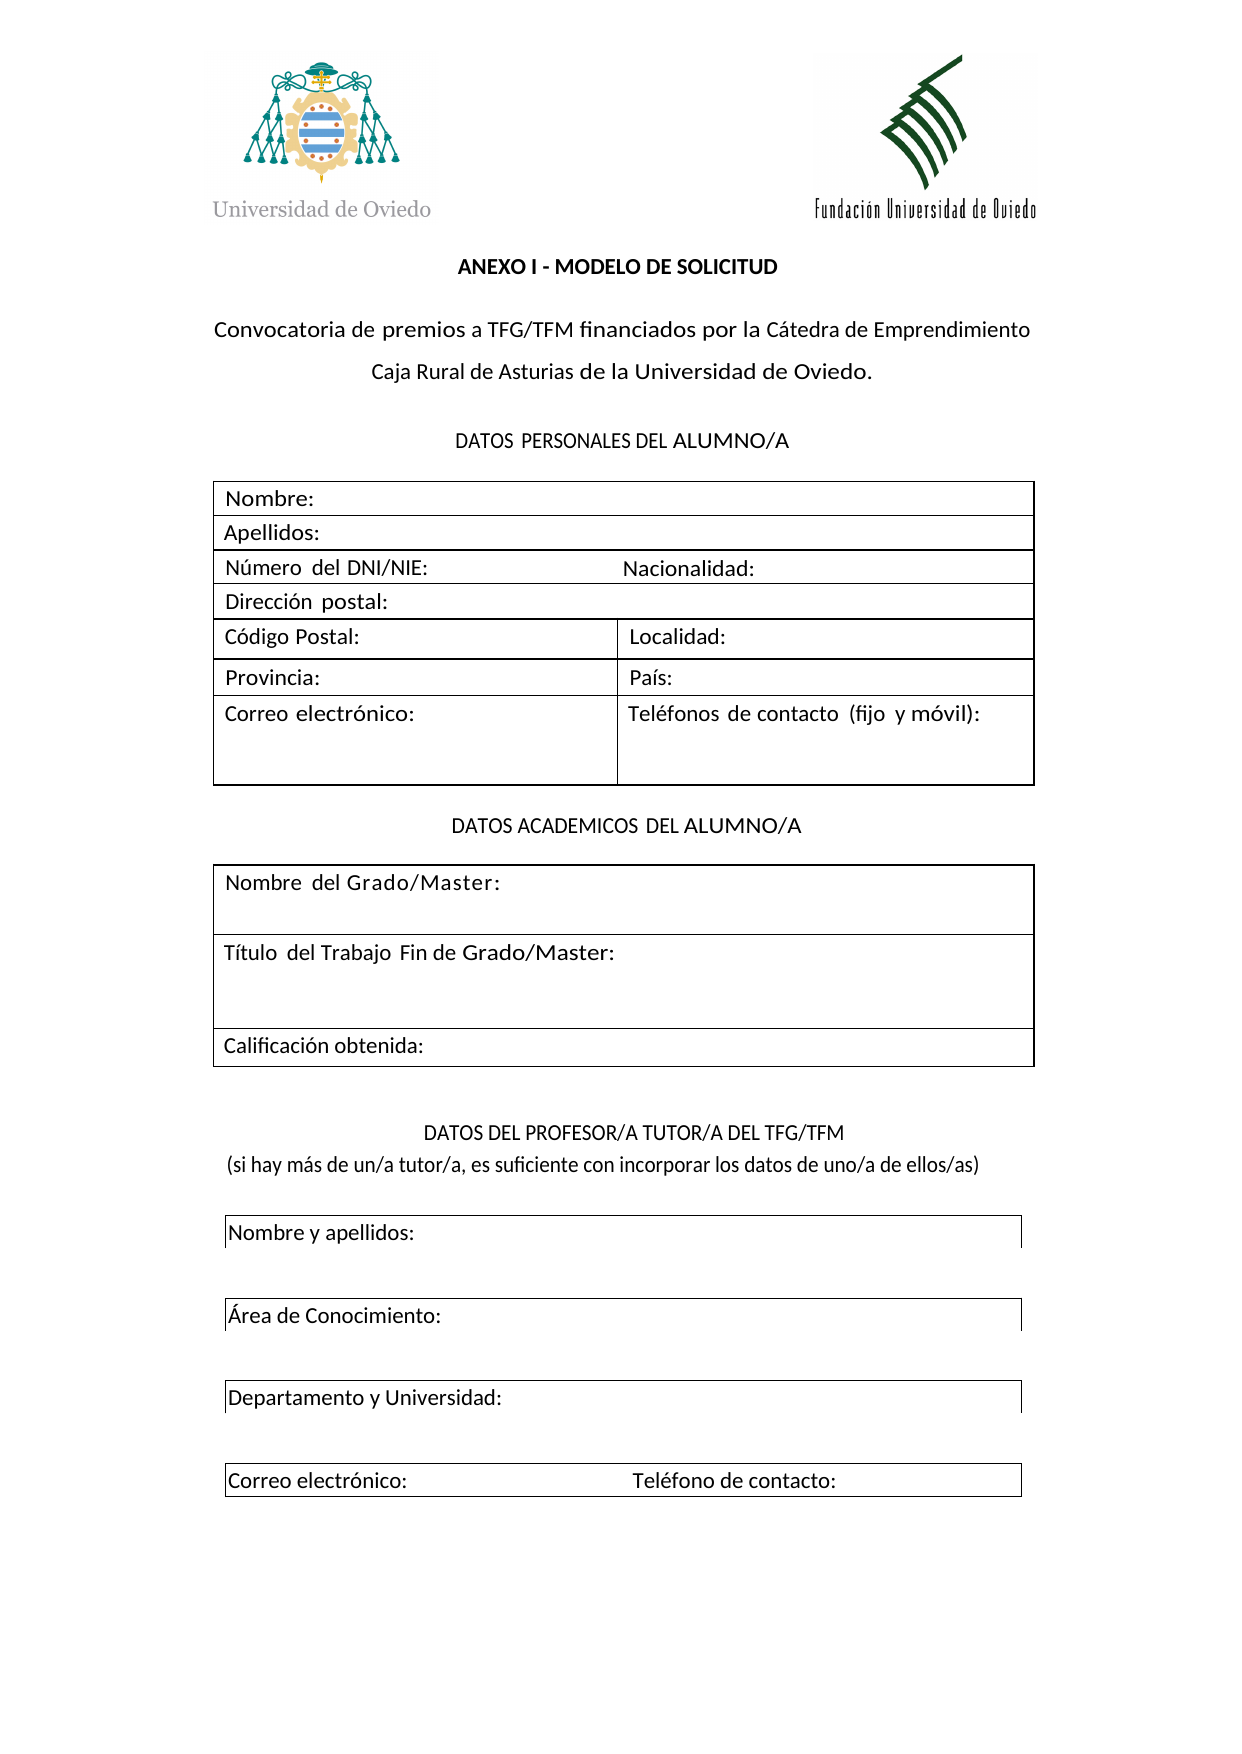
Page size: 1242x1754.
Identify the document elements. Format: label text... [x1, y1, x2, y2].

table_cell Número del DNI/NIE: Nacionalidad: [214, 551, 1033, 583]
table_cell Teléfonos de contacto (fijo y móvil): [618, 696, 1033, 784]
text (si hay más de un/a tutor/a, es suficiente con incorporar los datos de uno/a de ellos/as) [175, 1150, 1069, 1178]
table_cell Apellidos: [214, 516, 1033, 549]
text DATOS PERSONALES DEL ALUMNO/A [451, 431, 794, 452]
text Área de Conocimiento: [226, 1299, 1021, 1331]
text Convocatoria de premios a TFG/TFM financiados por la Cátedra de Emprendimiento Caja Rural de Asturias de la Universidad de Oviedo. [203, 315, 1042, 385]
table_cell Código Postal: [214, 620, 617, 658]
table_cell Correo electrónico: [214, 696, 617, 784]
table_cell País: [618, 660, 1033, 695]
picture [813, 53, 1038, 221]
text Nombre y apellidos: [226, 1216, 1021, 1248]
text Departamento y Universidad: [226, 1381, 1021, 1413]
table_cell Provincia: [214, 660, 617, 695]
table_cell Calificación obtenida: [214, 1029, 1033, 1066]
table_cell Título del Trabajo Fin de Grado/Master: [214, 935, 1033, 1028]
table_cell Dirección postal: [214, 584, 1033, 617]
text DATOS DEL PROFESOR/A TUTOR/A DEL TFG/TFM [424, 1118, 1069, 1146]
table_header Nombre: [214, 482, 1033, 515]
table_cell Localidad: [618, 620, 1033, 658]
table_header Nombre del Grado/Master: [214, 866, 1033, 934]
text Correo electrónico: Teléfono de contacto: [226, 1464, 1021, 1496]
text DATOS ACADEMICOS DEL ALUMNO/A [451, 815, 1069, 836]
picture [204, 51, 439, 225]
text ANEXO I - MODELO DE SOLICITUD [175, 252, 1061, 280]
